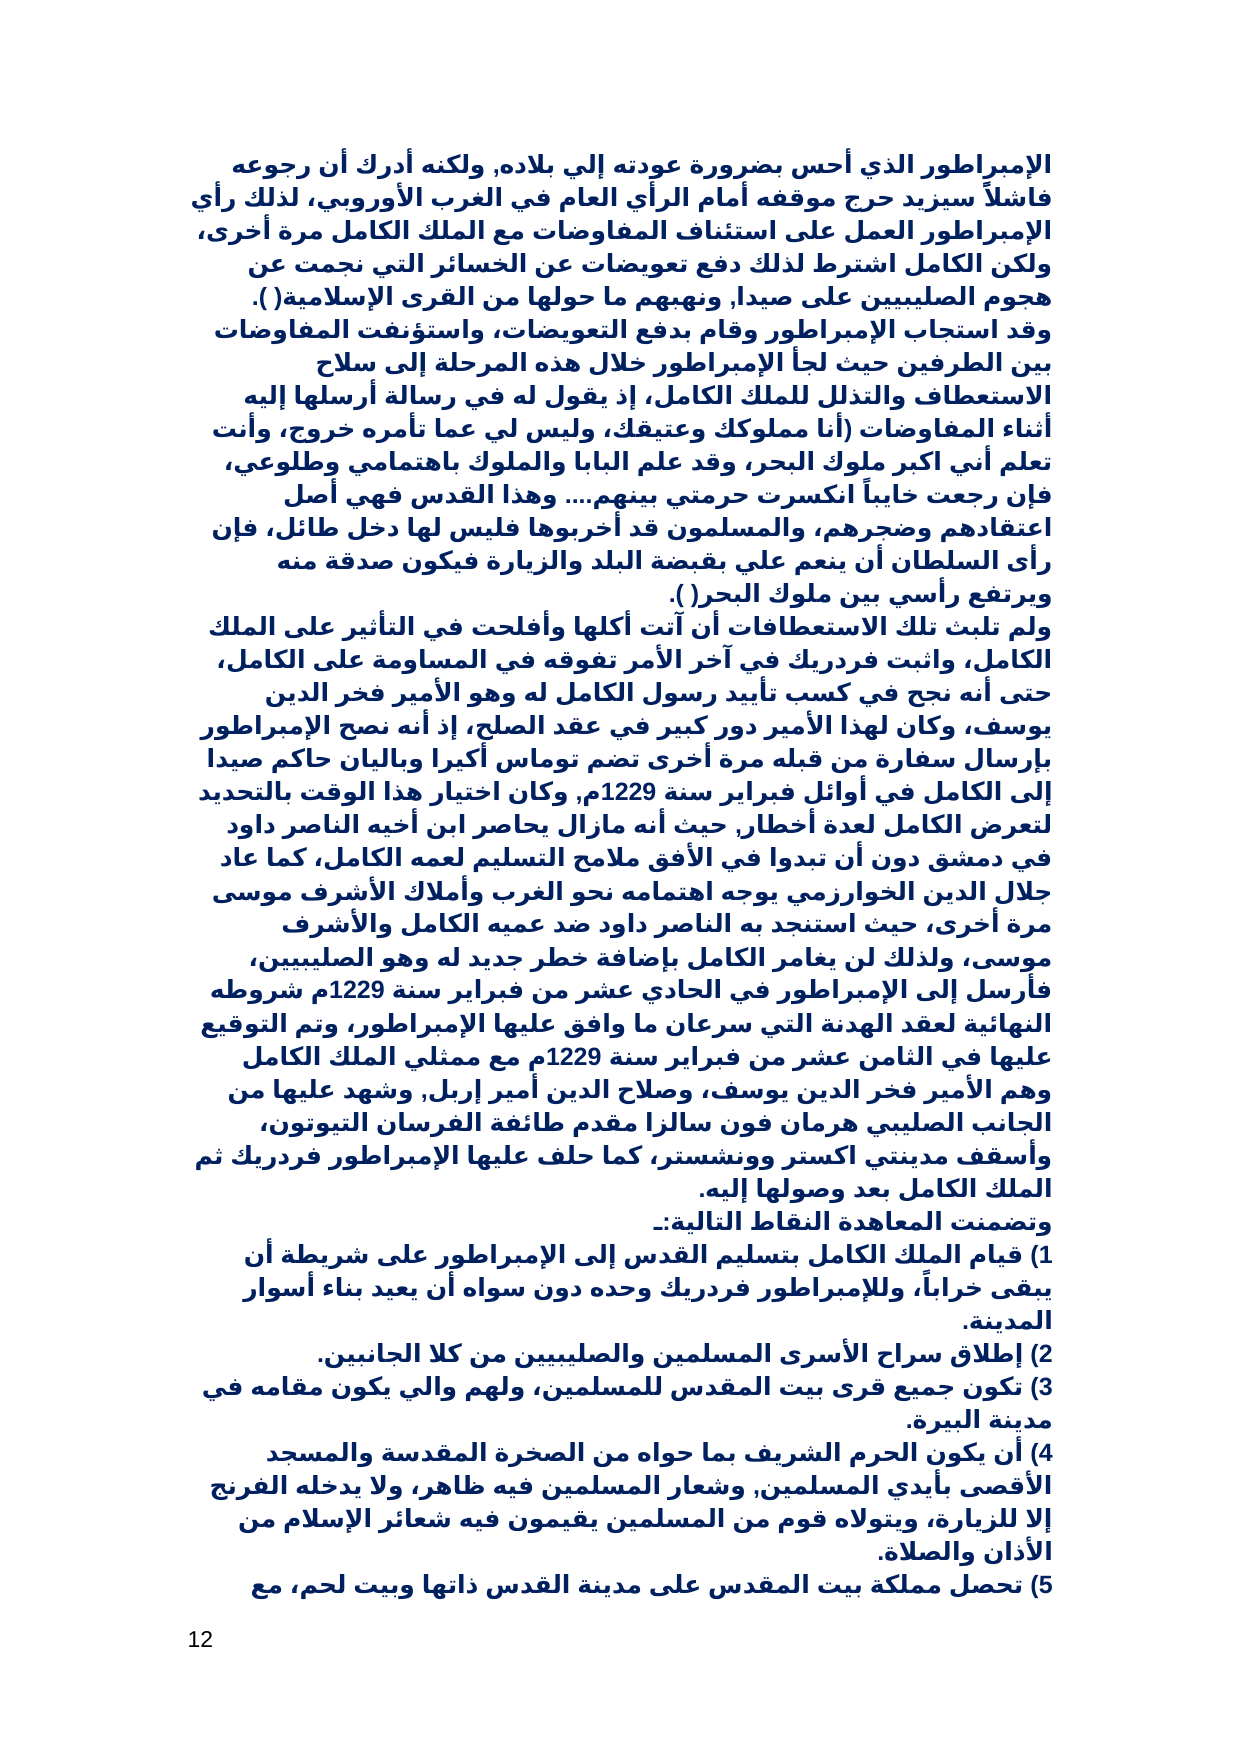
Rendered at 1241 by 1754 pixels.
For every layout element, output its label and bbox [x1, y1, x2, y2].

text [187, 150, 1053, 1599]
